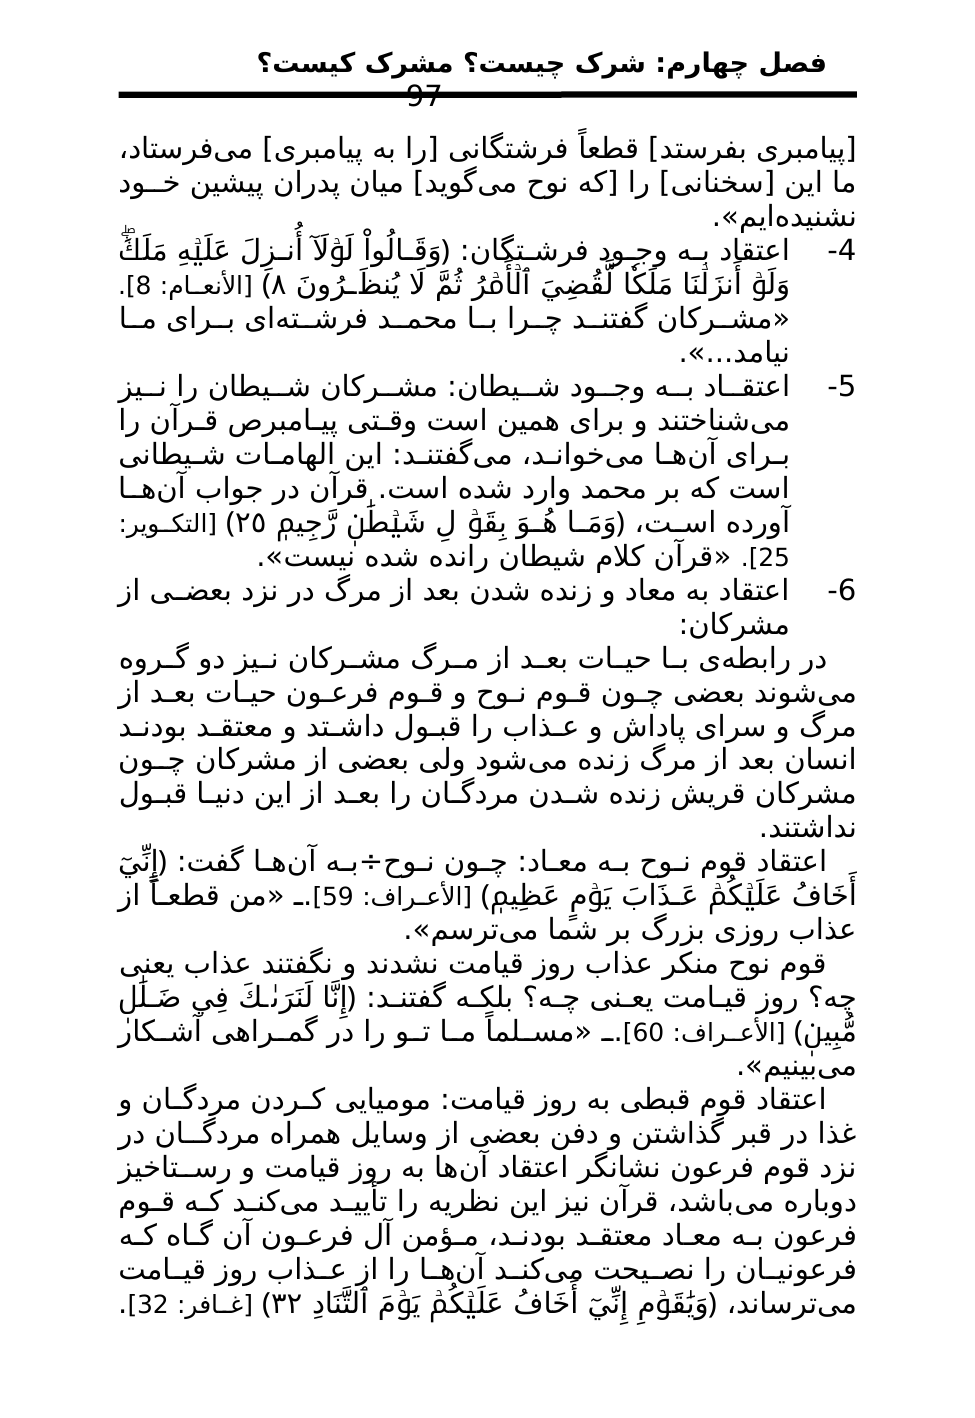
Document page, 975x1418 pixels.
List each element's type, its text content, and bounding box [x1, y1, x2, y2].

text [118, 1082, 857, 1320]
text اعتقاد قوم نوح به معاد: چون نوح÷به آن‌ها گفت: ﴿إِنِّيٓ أَخَافُ عَلَيۡكُمۡ عَذَابَ يَوۡمٍ عَظِيمٖ﴾ [الأعراف: 59]. «من قطعاً از عذاب روزی بزرگ بر شما می‌ترسم». [118, 845, 857, 947]
list اعتقاد به معاد و زنده شدن بعد از مرگ در نزد بعضی از مشرکان: [118, 573, 827, 641]
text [118, 132, 857, 233]
text قوم نوح منکر عذاب روز قیامت نشدند و نگفتند عذاب یعنی چه؟ روز قیامت یعنی چه؟ بلکه گفتند: ﴿إِنَّا لَنَرَىٰكَ فِي ضَلَٰلٖ مُّبِينٖ﴾ [الأعراف: 60]. «مسلماً ما تو را در گمراهی آشکار می‌بینیم». [118, 947, 857, 1082]
list اعتقاد به وجود شیطان: مشرکان شیطان را نیز می‌شناختند و برای همین است وقتی پیامبرص قرآن را برای آن‌ها می‌خواند، می‌گفتند: این الهامات شیطانی است که بر محمد وارد شده است. قرآن در جواب آن‌ها آورده است، ﴿وَمَا هُوَ بِقَوۡلِ شَيۡطَٰنٖ رَّجِيمٖ ٢٥﴾ [التکویر: 25]. «قرآن کلام شیطان رانده شده نیست». [118, 369, 827, 573]
text در رابطه‌ی با حیات بعد از مرگ مشرکان نیز دو گروه می‌شوند بعضی چون قوم نوح و قوم فرعون حیات بعد از مرگ و سرای پاداش و عذاب را قبول داشتد و معتقد بودند انسان بعد از مرگ زنده می‌شود ولی بعضی از مشرکان چون مشرکان قریش زنده شدن مردگان را بعد از این دنیا قبول نداشتند. [118, 641, 857, 845]
list اعتقاد به وجود فرشتگان: ﴿وَقَالُواْ لَوۡلَآ أُنزِلَ عَلَيۡهِ مَلَكٞۖ وَلَوۡ أَنزَلۡنَا مَلَكٗا لَّقُضِيَ ٱلۡأَمۡرُ ثُمَّ لَا يُنظَرُونَ ٨﴾ [الأنعام: 8]. «مشرکان گفتند چرا با محمد فرشته‌ای برای ما نیامد...». [118, 233, 827, 369]
